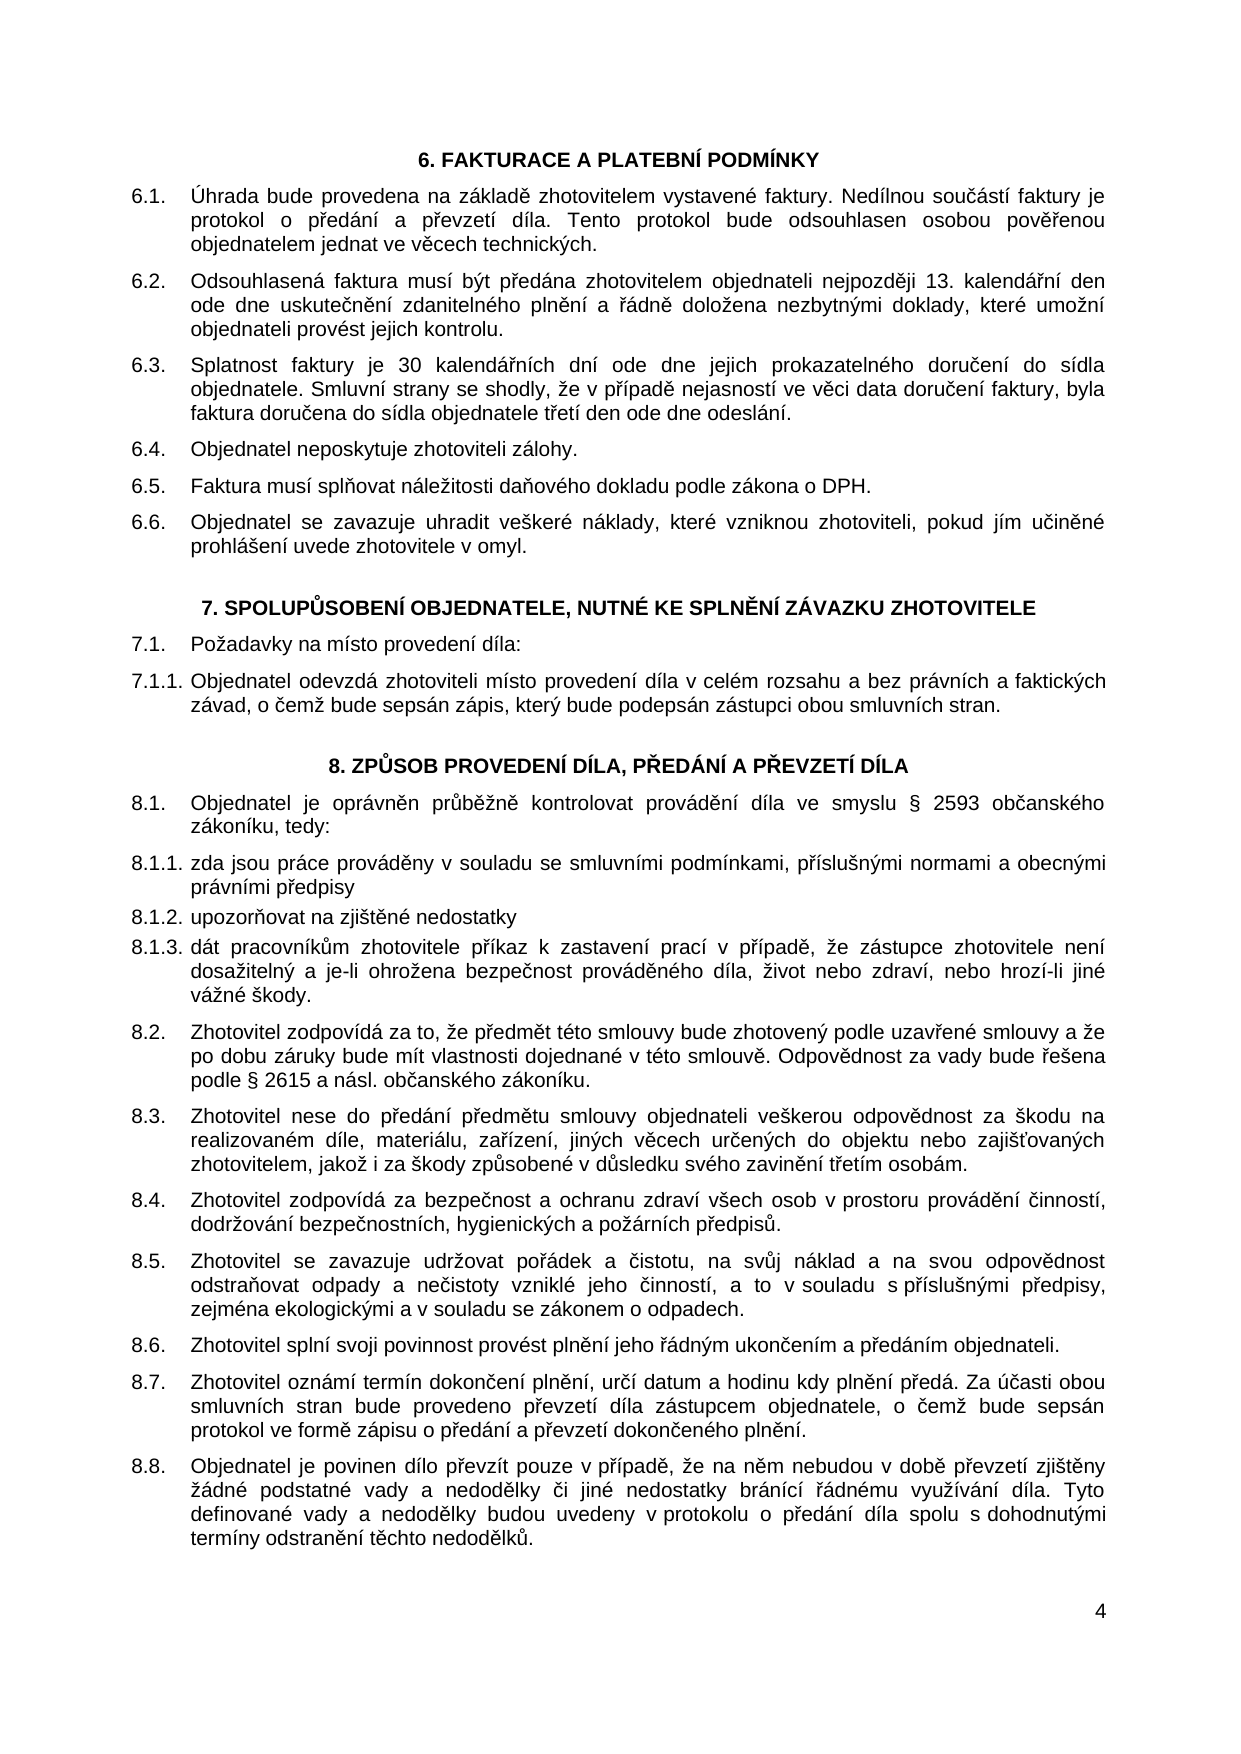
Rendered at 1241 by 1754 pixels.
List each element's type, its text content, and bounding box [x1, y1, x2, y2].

text Zhotovitel se zavazuje udržovat pořádek a čistotu, na svůj náklad a na svou odpovědnost odstraňovat odpady a nečistoty vzniklé jeho činností, a to v souladu s příslušnými předpisy, zejména ekologickými a v souladu se zákonem o odpadech. [131, 1249, 1106, 1321]
text Objednatel je oprávněn průběžně kontrolovat provádění díla ve smyslu § 2593 občanského zákoníku, tedy: [131, 790, 1106, 838]
text Zhotovitel splní svoji povinnost provést plnění jeho řádným ukončením a předáním objednateli. [131, 1333, 1106, 1357]
text Objednatel je povinen dílo převzít pouze v případě, že na něm nebudou v době převzetí zjištěny žádné podstatné vady a nedodělky či jiné nedostatky bránící řádnému využívání díla. Tyto definované vady a nedodělky budou uvedeny v protokolu o předání díla spolu s dohodnutými termíny odstranění těchto nedodělků. [131, 1454, 1106, 1550]
text Odsouhlasená faktura musí být předána zhotovitelem objednateli nejpozději 13. kalendářní den ode dne uskutečnění zdanitelného plnění a řádně doložena nezbytnými doklady, které umožní objednateli provést jejich kontrolu. [131, 268, 1106, 340]
text Způsob provedení díla, předání a převzetí díla [131, 754, 1106, 778]
text upozorňovat na zjištěné nedostatky [131, 905, 1106, 929]
text zda jsou práce prováděny v souladu se smluvními podmínkami, příslušnými normami a obecnými právními předpisy [131, 851, 1106, 899]
text Spolupůsobení objednatele, nutné ke splnění závazku zhotovitele [131, 596, 1106, 619]
text Objednatel neposkytuje zhotoviteli zálohy. [131, 437, 1106, 461]
text Zhotovitel nese do předání předmětu smlouvy objednateli veškerou odpovědnost za škodu na realizovaném díle, materiálu, zařízení, jiných věcech určených do objektu nebo zajišťovaných zhotovitelem, jakož i za škody způsobené v důsledku svého zavinění třetím osobám. [131, 1104, 1106, 1176]
text Objednatel se zavazuje uhradit veškeré náklady, které vzniknou zhotoviteli, pokud jím učiněné prohlášení uvede zhotovitele v omyl. [131, 510, 1106, 558]
text Faktura musí splňovat náležitosti daňového dokladu podle zákona o DPH. [131, 474, 1106, 498]
text Požadavky na místo provedení díla: [131, 632, 1106, 656]
text Zhotovitel oznámí termín dokončení plnění, určí datum a hodinu kdy plnění předá. Za účasti obou smluvních stran bude provedeno převzetí díla zástupcem objednatele, o čemž bude sepsán protokol ve formě zápisu o předání a převzetí dokončeného plnění. [131, 1369, 1106, 1441]
text Zhotovitel zodpovídá za to, že předmět této smlouvy bude zhotovený podle uzavřené smlouvy a že po dobu záruky bude mít vlastnosti dojednané v této smlouvě. Odpovědnost za vady bude řešena podle § 2615 a násl. občanského zákoníku. [131, 1019, 1106, 1091]
text Objednatel odevzdá zhotoviteli místo provedení díla v celém rozsahu a bez právních a faktických závad, o čemž bude sepsán zápis, který bude podepsán zástupci obou smluvních stran. [131, 668, 1106, 716]
text Zhotovitel zodpovídá za bezpečnost a ochranu zdraví všech osob v prostoru provádění činností, dodržování bezpečnostních, hygienických a požárních předpisů. [131, 1188, 1106, 1236]
text Splatnost faktury je 30 kalendářních dní ode dne jejich prokazatelného doručení do sídla objednatele. Smluvní strany se shodly, že v případě nejasností ve věci data doručení faktury, byla faktura doručena do sídla objednatele třetí den ode dne odeslání. [131, 353, 1106, 425]
text dát pracovníkům zhotovitele příkaz k zastavení prací v případě, že zástupce zhotovitele není dosažitelný a je-li ohrožena bezpečnost prováděného díla, život nebo zdraví, nebo hrozí-li jiné vážné škody. [131, 935, 1106, 1007]
text Fakturace a platební podmínky [131, 148, 1106, 172]
text Úhrada bude provedena na základě zhotovitelem vystavené faktury. Nedílnou součástí faktury je protokol o předání a převzetí díla. Tento protokol bude odsouhlasen osobou pověřenou objednatelem jednat ve věcech technických. [131, 184, 1106, 256]
